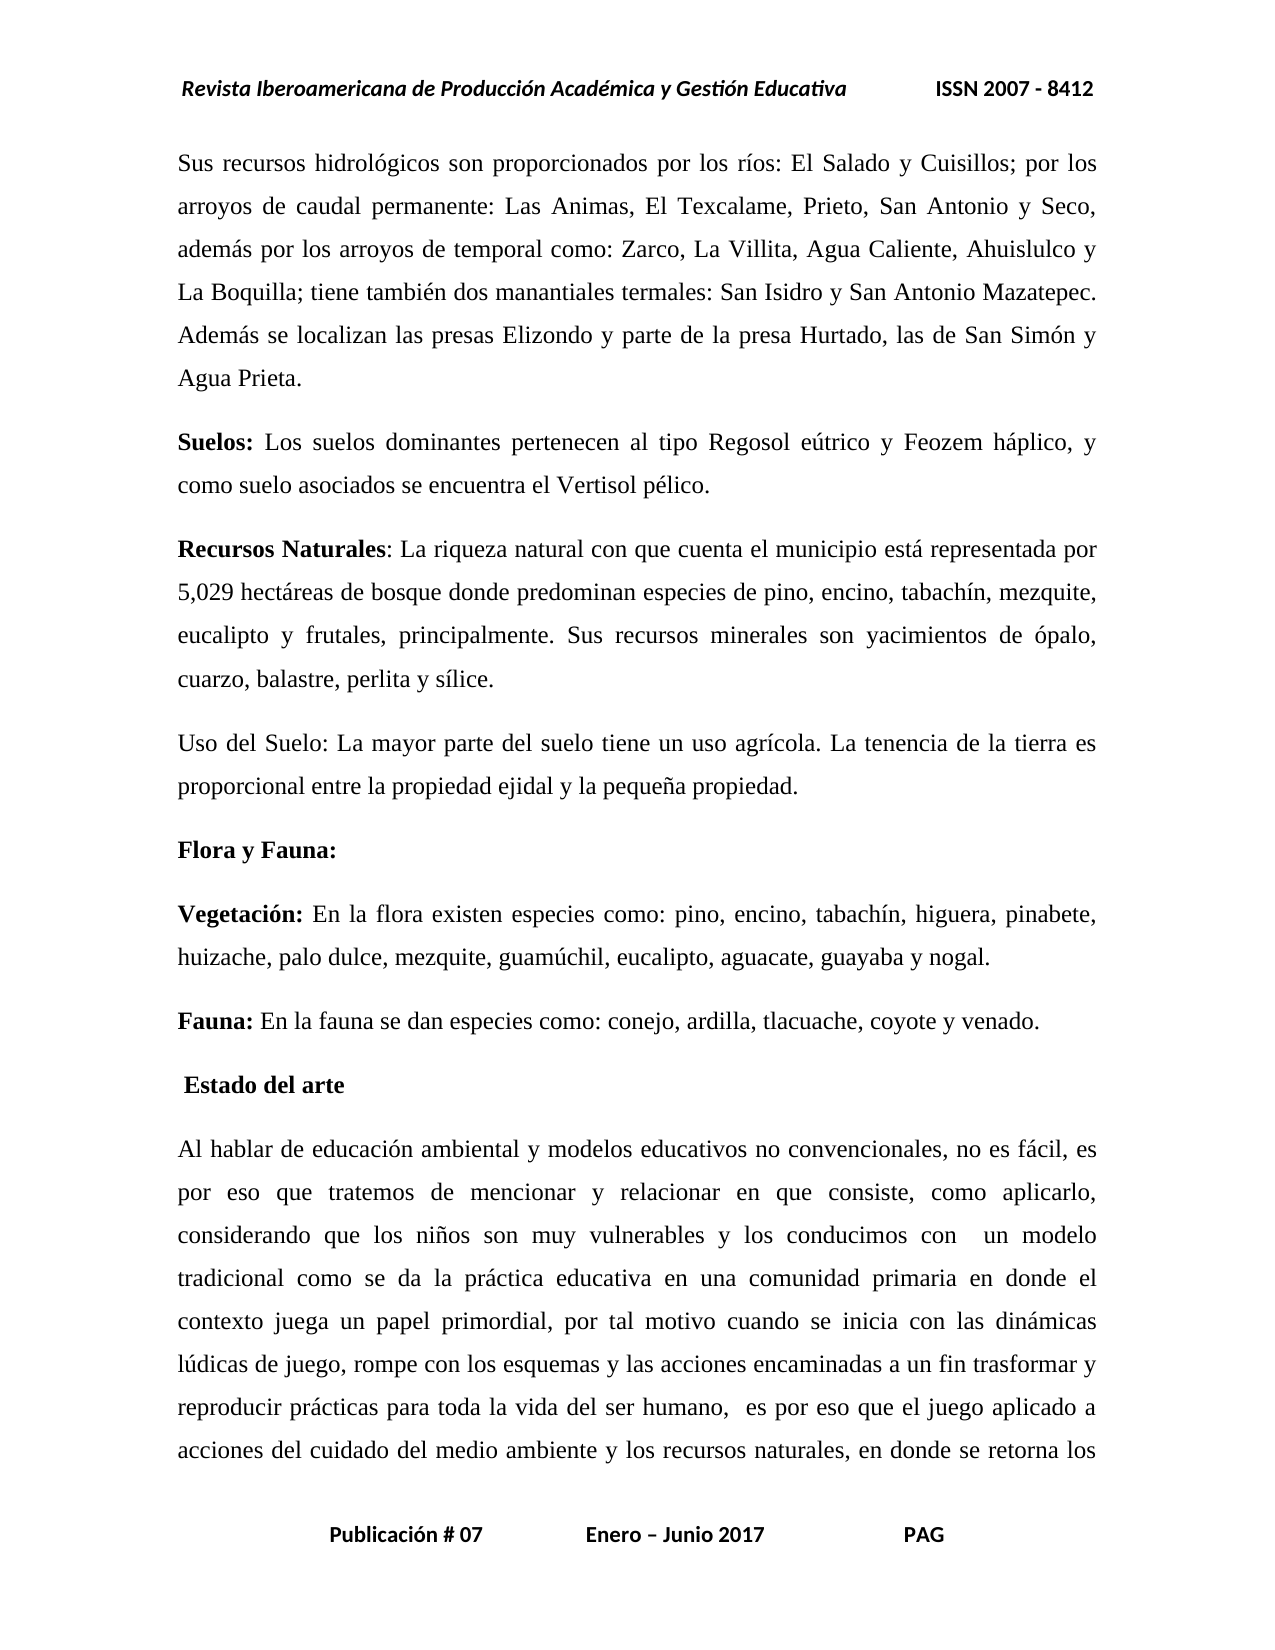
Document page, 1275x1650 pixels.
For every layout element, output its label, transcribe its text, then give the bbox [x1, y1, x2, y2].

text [177, 1134, 1098, 1464]
text Vegetación: En la flora existen especies como: pino, encino, tabachín, higuera, pinabete, huizache, palo dulce, mezquite, guamúchil, eucalipto, aguacate, guayaba y nogal. [177, 899, 1098, 971]
text Uso del Suelo: La mayor parte del suelo tiene un uso agrícola. La tenencia de la tierra es proporcional entre la propiedad ejidal y la pequeña propiedad. [177, 728, 1098, 799]
text Sus recursos hidrológicos son proporcionados por los ríos: El Salado y Cuisillos; por los arroyos de caudal permanente: Las Animas, El Texcalame, Prieto, San Antonio y Seco, además por los arroyos de temporal como: Zarco, La Villita, Agua Caliente, Ahuislulco y La Boquilla; tiene también dos manantiales termales: San Isidro y San Antonio Mazatepec. Además se localizan las presas Elizondo y parte de la presa Hurtado, las de San Simón y Agua Prieta. [177, 148, 1098, 392]
text Flora y Fauna: [177, 835, 1098, 863]
text Estado del arte [177, 1070, 1098, 1098]
text Suelos: Los suelos dominantes pertenecen al tipo Regosol eútrico y Feozem háplico, y como suelo asociados se encuentra el Vertisol pélico. [177, 427, 1098, 499]
text Fauna: En la fauna se dan especies como: conejo, ardilla, tlacuache, coyote y venado. [177, 1006, 1098, 1034]
text Recursos Naturales: La riqueza natural con que cuenta el municipio está representada por 5,029 hectáreas de bosque donde predominan especies de pino, encino, tabachín, mezquite, eucalipto y frutales, principalmente. Sus recursos minerales son yacimientos de ópalo, cuarzo, balastre, perlita y sílice. [177, 534, 1098, 692]
